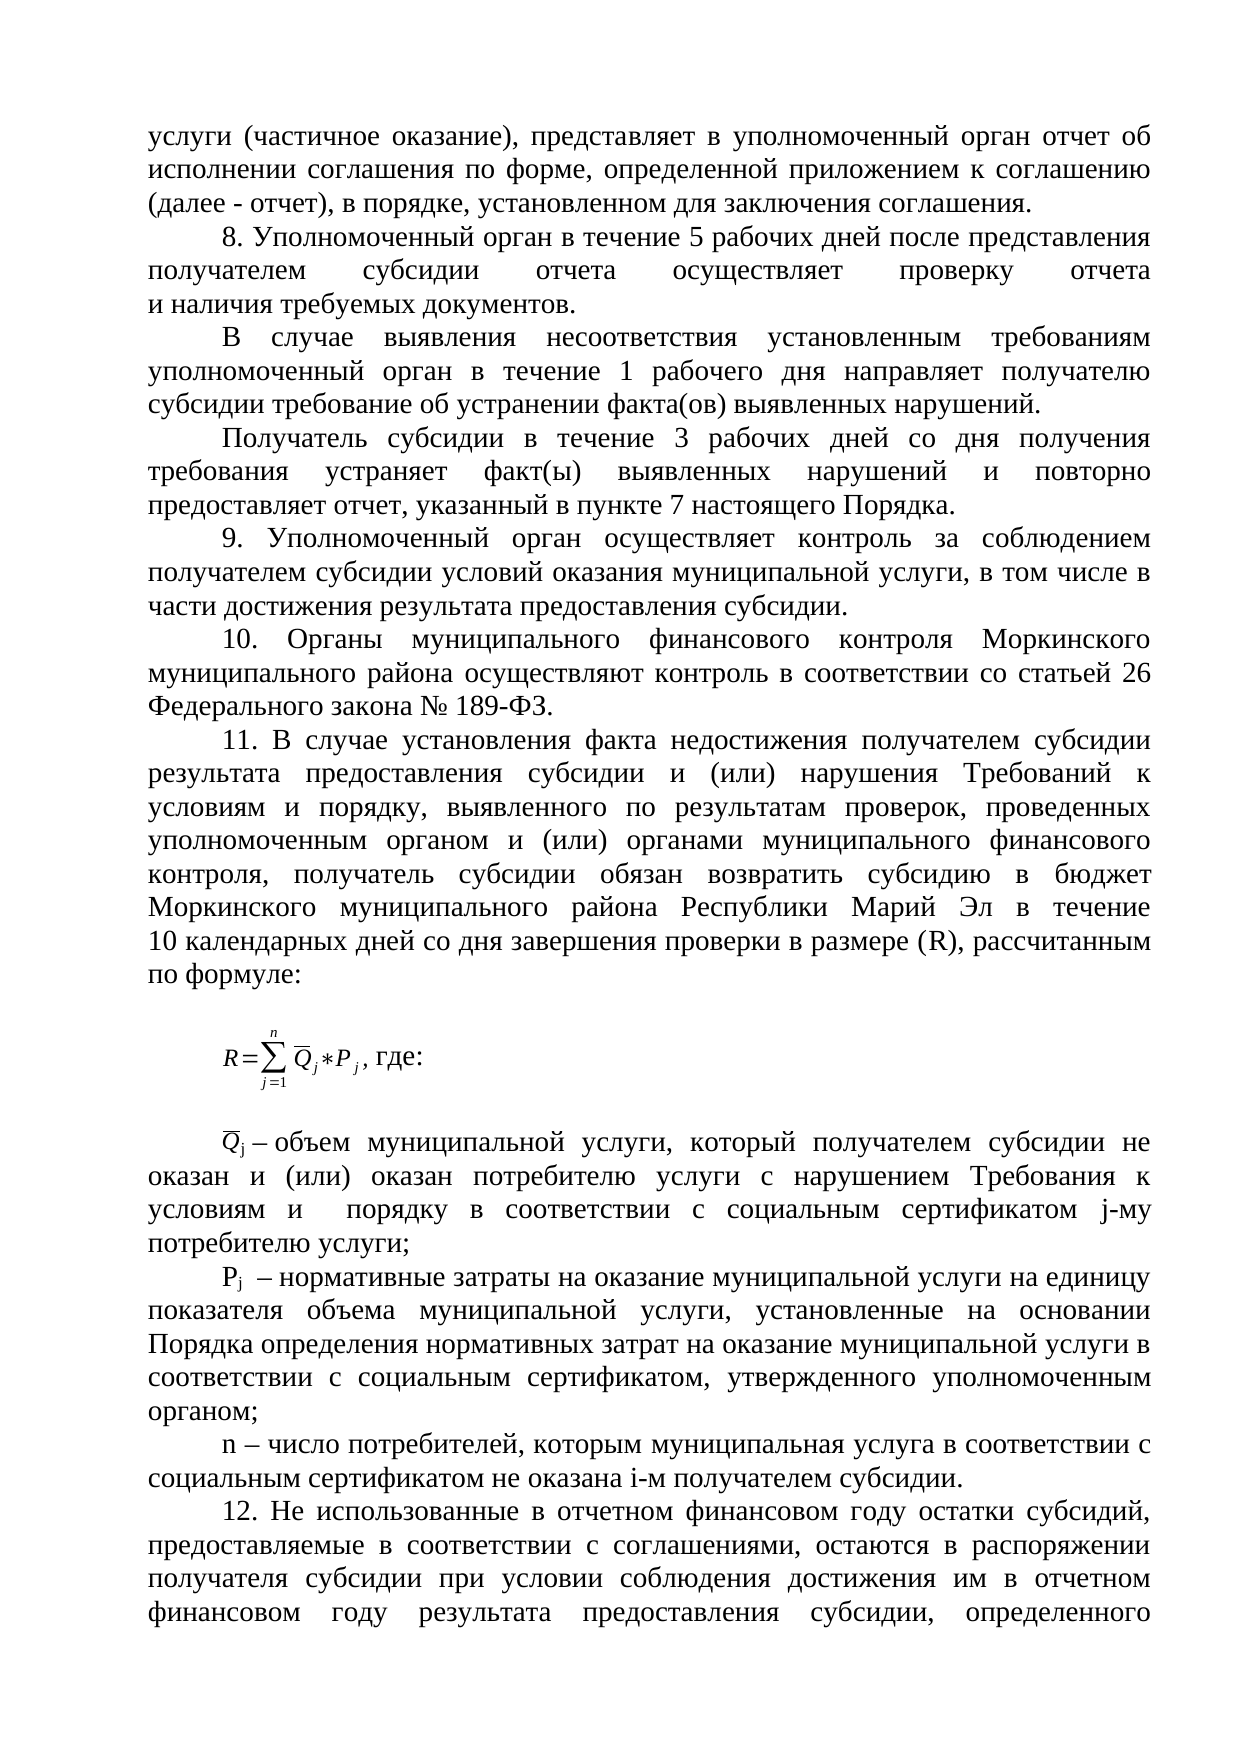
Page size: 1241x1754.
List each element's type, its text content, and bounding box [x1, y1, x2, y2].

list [148, 1493, 1152, 1628]
text Получатель субсидии в течение 3 рабочих дней со дня получения требования устраняет факт(ы) выявленных нарушений и повторно предоставляет отчет, указанный в пункте 7 настоящего Порядка. [148, 420, 1152, 521]
text 8. Уполномоченный орган в течение 5 рабочих дней после представления получателем субсидии отчета осуществляет проверку отчета и наличия требуемых документов. [148, 219, 1152, 319]
list 11. В случае установления факта недостижения получателем субсидии результата предоставления субсидии и (или) нарушения Требований к условиям и порядку, выявленного по результатам проверок, проведенных уполномоченным органом и (или) органами муниципального финансового контроля, получатель субсидии обязан возвратить субсидию в бюджет Моркинского муниципального района Республики Марий Эл в течение 10 календарных дней со дня завершения проверки в размере (R), рассчитанным по формуле: [148, 722, 1152, 990]
text Pj – нормативные затраты на оказание муниципальной услуги на единицу показателя объема муниципальной услуги, установленные на основании Порядка определения нормативных затрат на оказание муниципальной услуги в соответствии с социальным сертификатом, утвержденного уполномоченным органом; [148, 1259, 1152, 1426]
text где: [148, 1024, 1152, 1091]
text В случае выявления несоответствия установленным требованиям уполномоченный орган в течение 1 рабочего дня направляет получателю субсидии требование об устранении факта(ов) выявленных нарушений. [148, 319, 1152, 420]
text j – объем муниципальной услуги, который получателем субсидии не оказан и (или) оказан потребителю услуги с нарушением Требования к условиям и порядку в соответствии с социальным сертификатом j-му потребителю услуги; [148, 1124, 1152, 1259]
text n – число потребителей, которым муниципальная услуга в соответствии с социальным сертификатом не оказана i-м получателем субсидии. [148, 1426, 1152, 1493]
list 9. Уполномоченный орган осуществляет контроль за соблюдением получателем субсидии условий оказания муниципальной услуги, в том числе в части достижения результата предоставления субсидии. [148, 521, 1152, 621]
text 10. Органы муниципального финансового контроля Моркинского муниципального района осуществляют контроль в соответствии со статьей 26 Федерального закона № 189-ФЗ. [148, 621, 1152, 722]
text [148, 118, 1152, 219]
